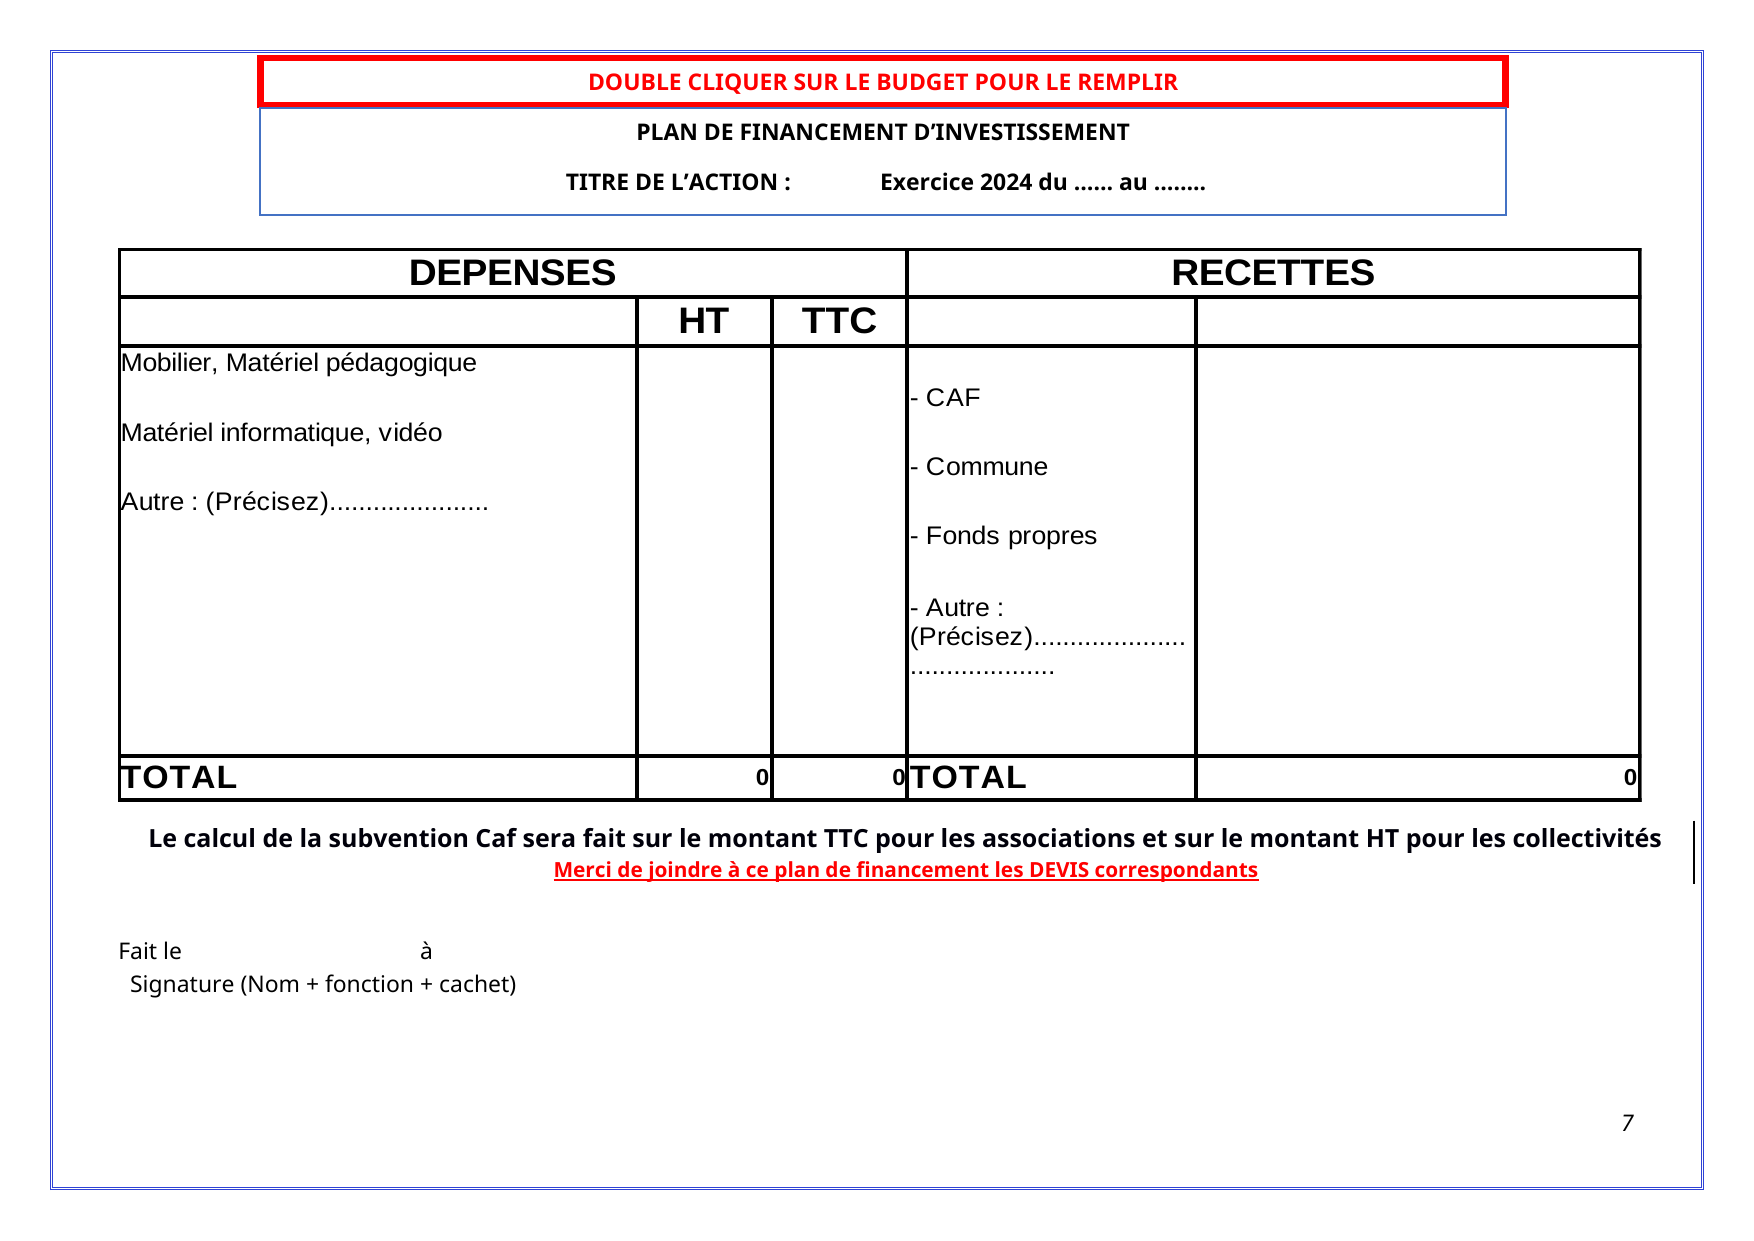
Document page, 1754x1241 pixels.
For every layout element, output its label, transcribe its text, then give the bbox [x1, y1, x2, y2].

table_header Le calcul de la subvention Caf sera fait sur le montant TTC pour les associations et sur le montant HT pour les collectivités [118, 821, 1693, 854]
text Fait le à Signature (Nom + fonction + cachet) [118, 935, 1636, 1000]
table_cell Merci de joindre à ce plan de financement les DEVIS correspondants [118, 855, 1693, 884]
